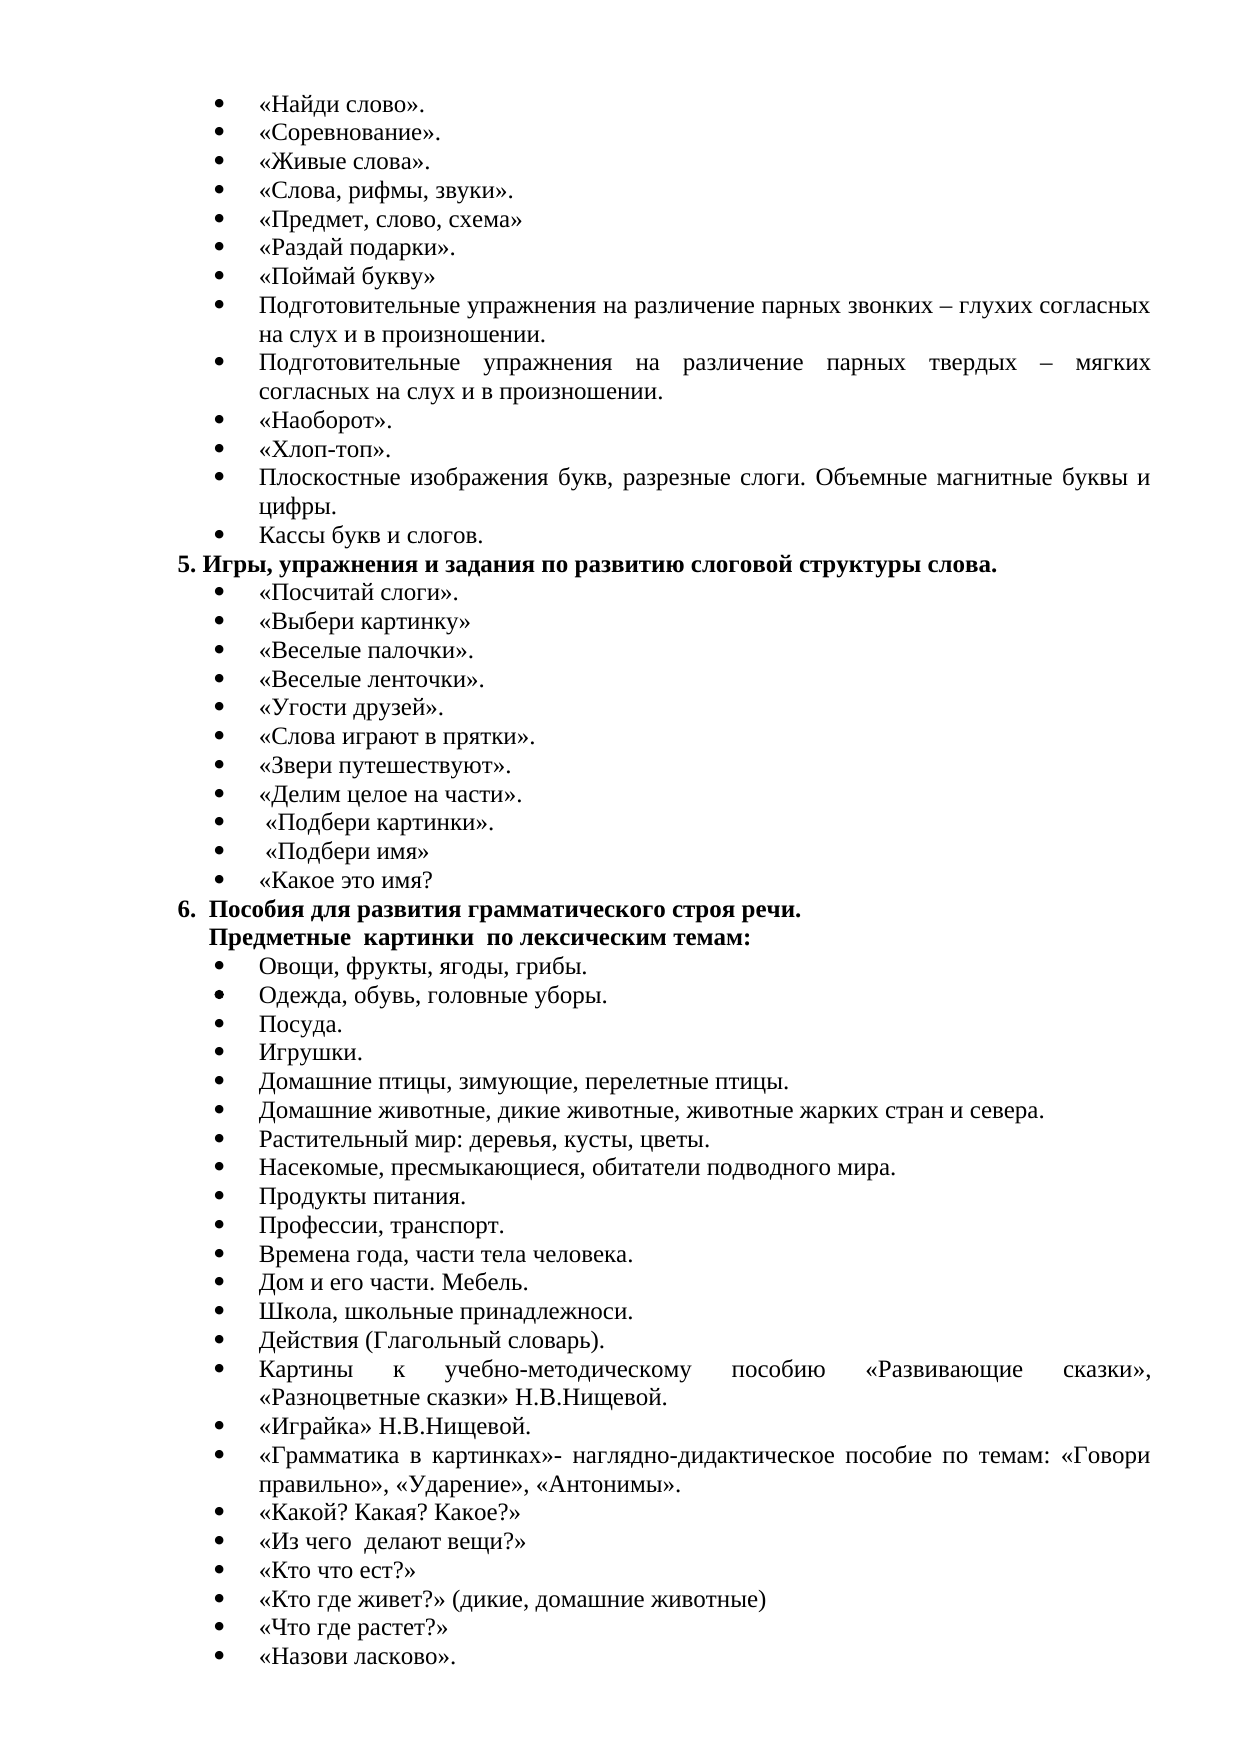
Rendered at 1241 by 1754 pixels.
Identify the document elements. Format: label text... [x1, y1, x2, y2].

list Кассы букв и слогов. [215, 520, 1152, 549]
list «Грамматика в картинках»- наглядно-дидактическое пособие по темам: «Говори правильно», «Ударение», «Антонимы». [215, 1440, 1152, 1497]
list «Посчитай слоги». [215, 577, 1152, 606]
list «Наоборот». [215, 405, 1152, 434]
list «Кто что ест?» [215, 1555, 1152, 1584]
list Посуда. [215, 1009, 1152, 1037]
list Действия (Глагольный словарь). [215, 1325, 1152, 1354]
list «Какое это имя? [215, 865, 1152, 894]
list Подготовительные упражнения на различение парных звонких – глухих согласных на слух и в произношении. [215, 290, 1152, 347]
list Времена года, части тела человека. [215, 1239, 1152, 1267]
list «Угости друзей». [215, 692, 1152, 721]
list «Веселые палочки». [215, 635, 1152, 664]
list Домашние птицы, зимующие, перелетные птицы. [215, 1066, 1152, 1095]
list Школа, школьные принадлежноси. [215, 1296, 1152, 1325]
list «Раздай подарки». [215, 232, 1152, 261]
list Овощи, фрукты, ягоды, грибы. [215, 951, 1152, 980]
list Подготовительные упражнения на различение парных твердых – мягких согласных на слух и в произношении. [215, 347, 1152, 405]
list «Играйка» Н.В.Нищевой. [215, 1411, 1152, 1440]
list «Выбери картинку» [215, 606, 1152, 635]
list «Веселые ленточки». [215, 664, 1152, 692]
list «Поймай букву» [215, 261, 1152, 290]
list «Назови ласково». [215, 1641, 1152, 1670]
list Продукты питания. [215, 1181, 1152, 1210]
list «Звери путешествуют». [215, 750, 1152, 779]
list «Найди слово». [215, 89, 1152, 117]
list «Кто где живет?» (дикие, домашние животные) [215, 1584, 1152, 1612]
list «Из чего делают вещи?» [215, 1526, 1152, 1555]
list «Слова, рифмы, звуки». [215, 175, 1152, 204]
list «Живые слова». [215, 146, 1152, 175]
list «Подбери картинки». [215, 807, 1152, 836]
list «Хлоп-топ». [215, 434, 1152, 462]
list Растительный мир: деревья, кусты, цветы. [215, 1124, 1152, 1152]
list «Подбери имя» [215, 836, 1152, 865]
text 6. Пособия для развития грамматического строя речи. [177, 894, 1152, 922]
list Одежда, обувь, головные уборы. [215, 980, 1152, 1009]
list Плоскостные изображения букв, разрезные слоги. Объемные магнитные буквы и цифры. [215, 462, 1152, 520]
list Профессии, транспорт. [215, 1210, 1152, 1239]
list Картины к учебно-методическому пособию «Развивающие сказки», «Разноцветные сказки» Н.В.Нищевой. [215, 1354, 1152, 1411]
list «Что где растет?» [215, 1612, 1152, 1641]
list «Соревнование». [215, 117, 1152, 146]
list Насекомые, пресмыкающиеся, обитатели подводного мира. [215, 1152, 1152, 1181]
text 5. Игры, упражнения и задания по развитию слоговой структуры слова. [177, 549, 1152, 577]
list Дом и его части. Мебель. [215, 1267, 1152, 1296]
list Домашние животные, дикие животные, животные жарких стран и севера. [215, 1095, 1152, 1124]
text Предметные картинки по лексическим темам: [177, 922, 1152, 951]
list Игрушки. [215, 1037, 1152, 1066]
list «Какой? Какая? Какое?» [215, 1497, 1152, 1526]
list «Делим целое на части». [215, 779, 1152, 807]
list «Слова играют в прятки». [215, 721, 1152, 750]
list «Предмет, слово, схема» [215, 204, 1152, 232]
